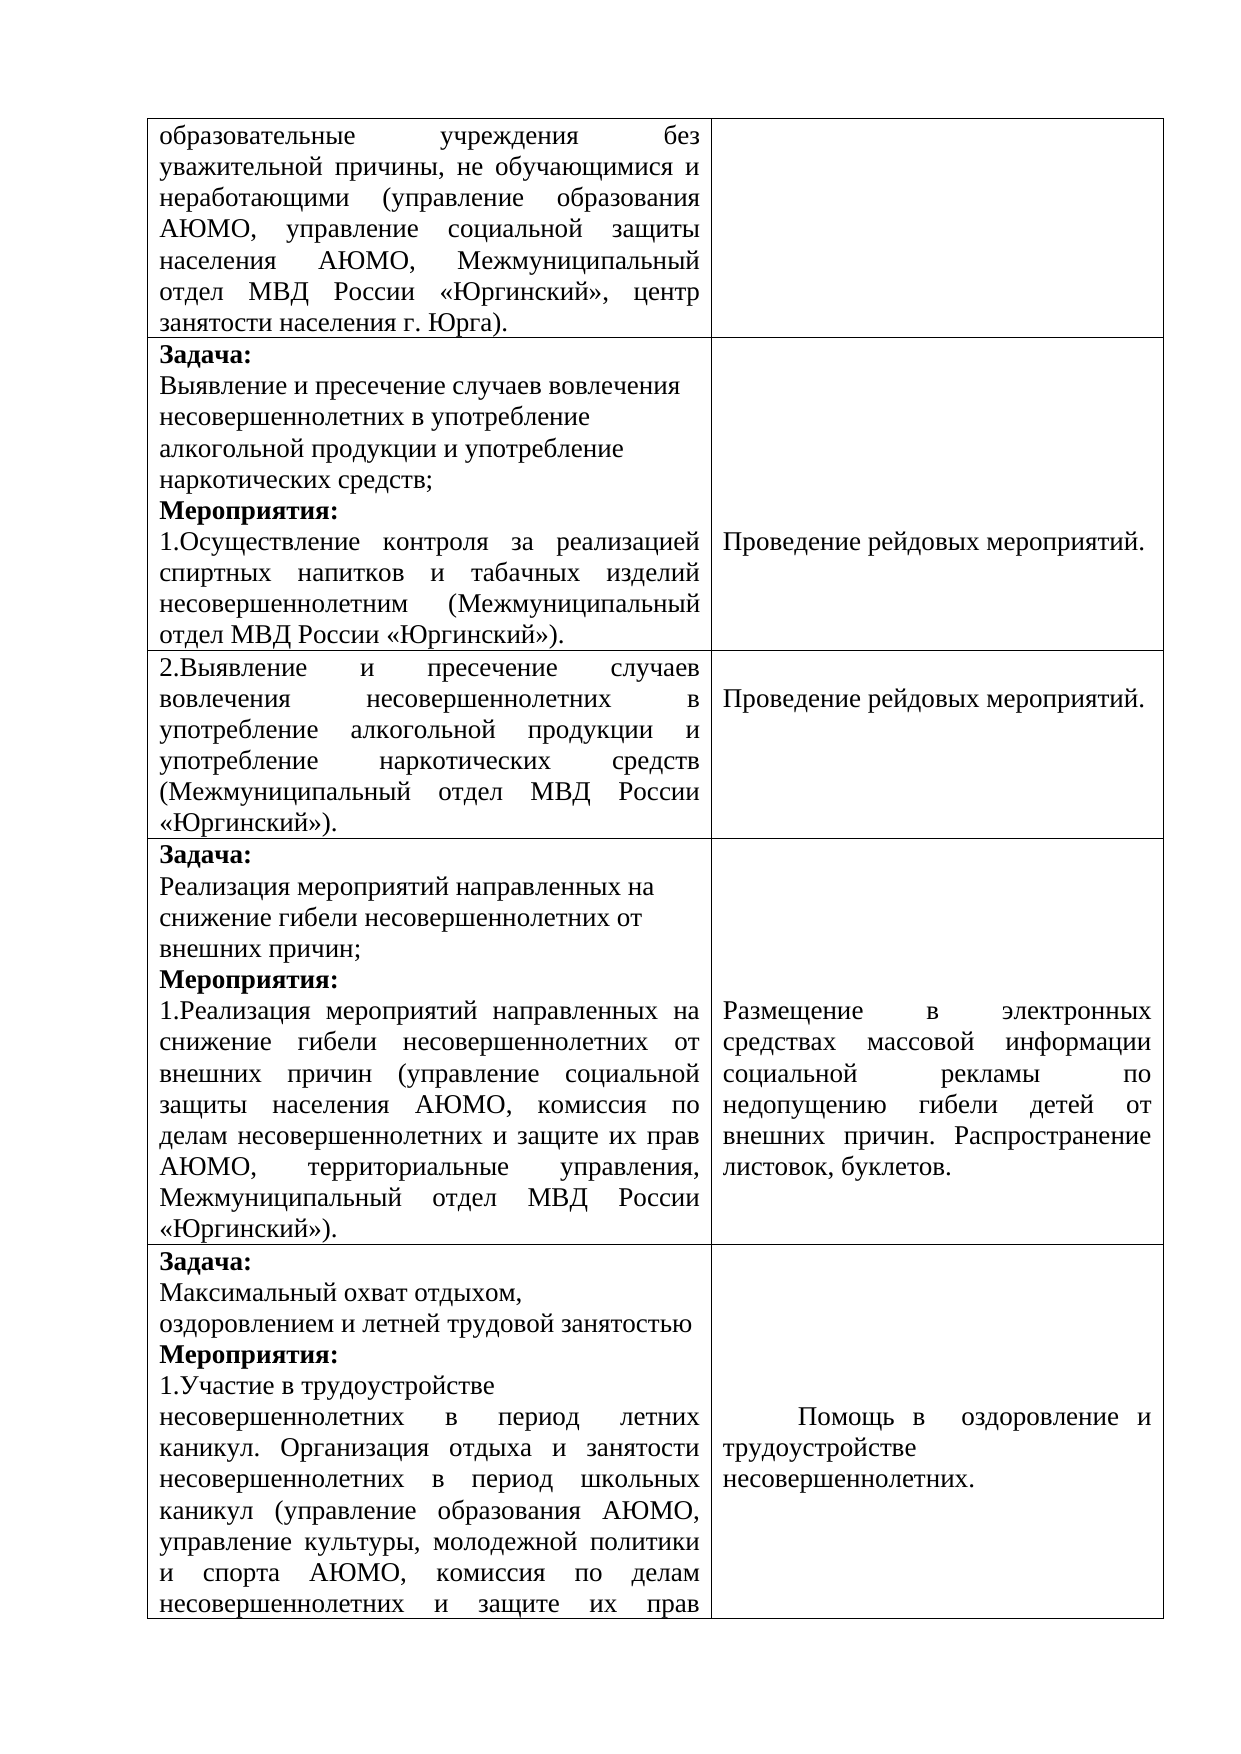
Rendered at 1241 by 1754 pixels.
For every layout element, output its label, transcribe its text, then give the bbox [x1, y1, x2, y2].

table_cell Размещение в электронных средствах массовой информации социальной рекламы по недопущению гибели детей от внешних причин. Распространение листовок, буклетов. [712, 839, 1163, 1243]
table_cell Проведение рейдовых мероприятий. [712, 651, 1163, 838]
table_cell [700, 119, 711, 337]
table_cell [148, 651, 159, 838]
table_cell Проведение рейдовых мероприятий. [712, 338, 1163, 650]
table_cell Задача: Реализация мероприятий направленных на снижение гибели несовершеннолетних от внешних причин; Мероприятия: 1.Реализация мероприятий направленных на снижение гибели несовершеннолетних от внешних причин (управление социальной защиты населения АЮМО, комиссия по делам несовершеннолетних и защите их прав АЮМО, территориальные управления, Межмуниципальный отдел МВД России «Юргинский»). [148, 839, 711, 1243]
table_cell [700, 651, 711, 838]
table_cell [712, 1245, 1163, 1618]
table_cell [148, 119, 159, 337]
table_cell Задача: Выявление и пресечение случаев вовлечения несовершеннолетних в употребление алкогольной продукции и употребление наркотических средств; Мероприятия: 1.Осуществление контроля за реализацией спиртных напитков и табачных изделий несовершеннолетним (Межмуниципальный отдел МВД России «Юргинский»). [148, 338, 711, 650]
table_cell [712, 119, 1163, 337]
